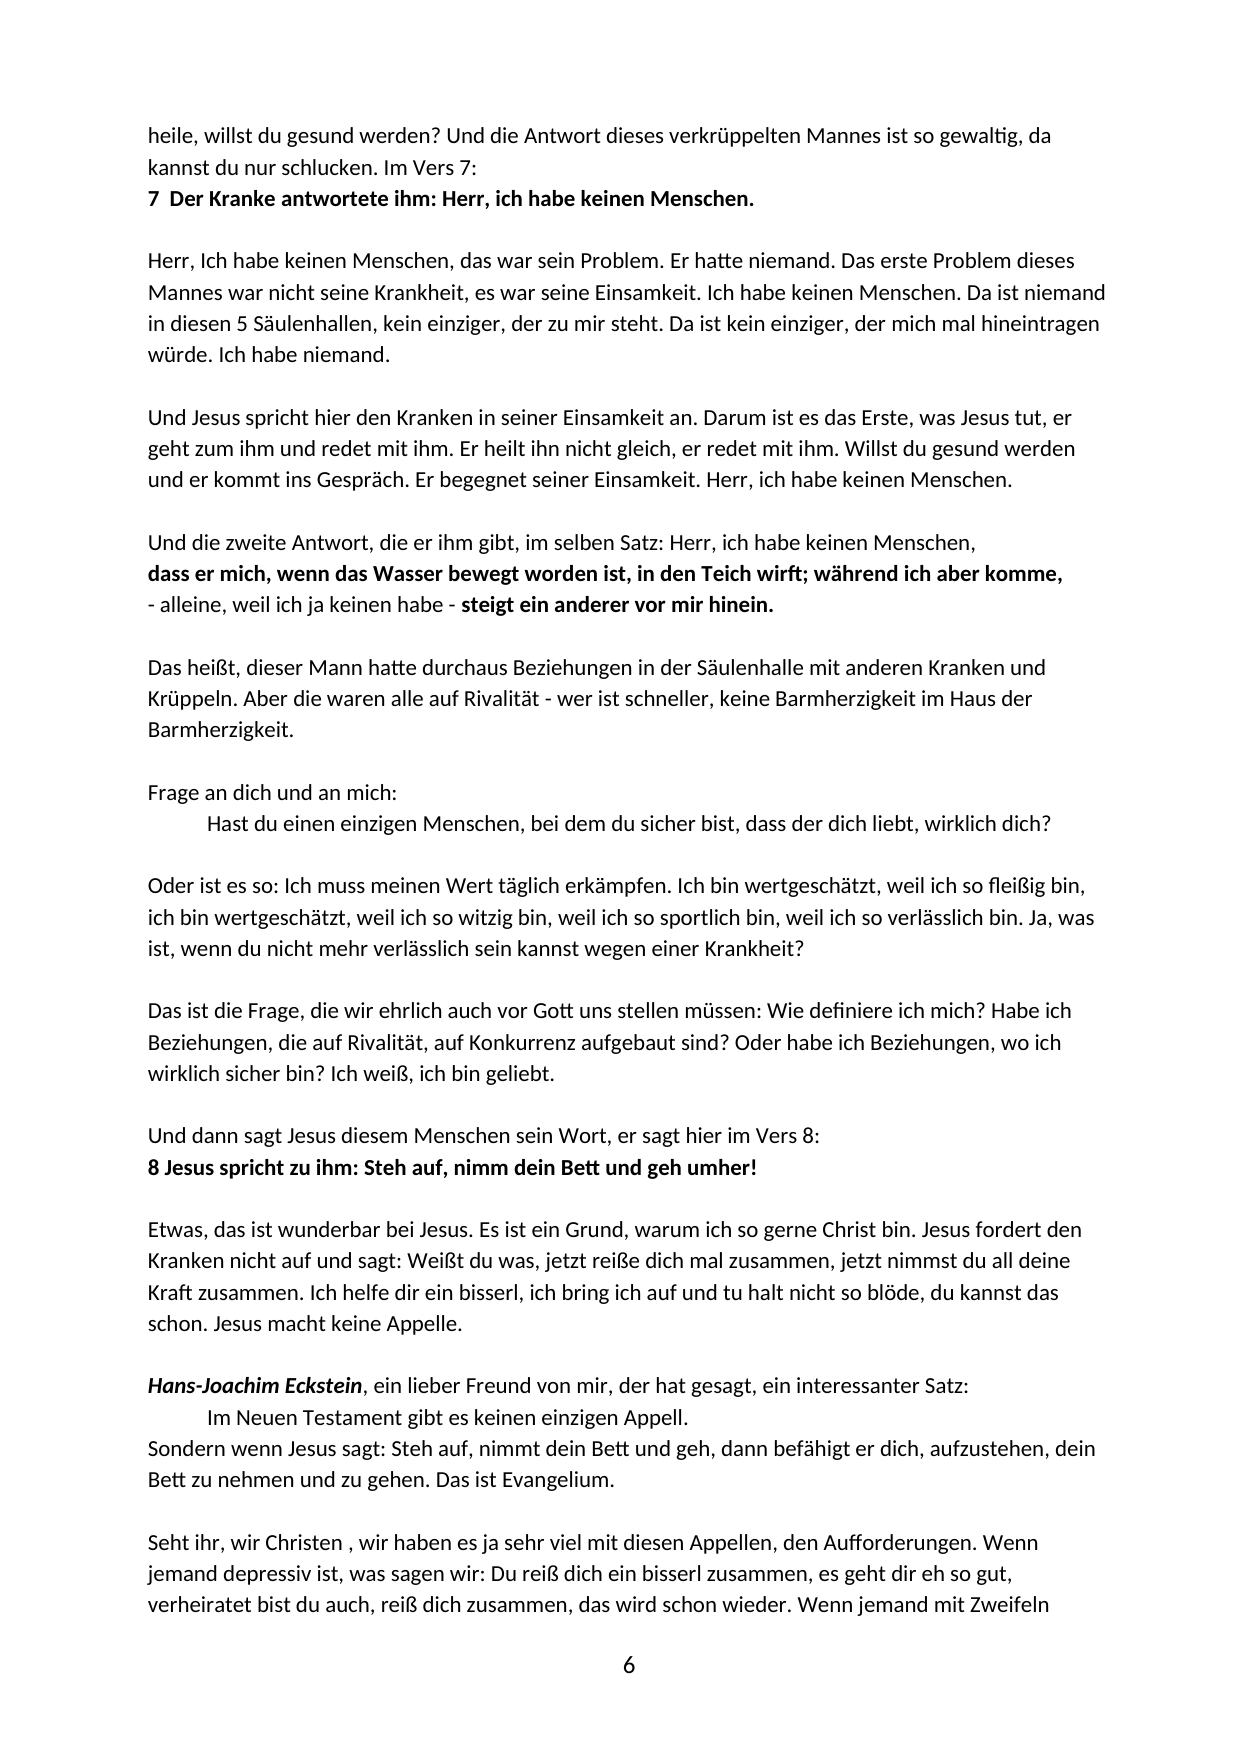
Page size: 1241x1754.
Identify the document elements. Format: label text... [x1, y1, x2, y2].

text Hans-Joachim Eckstein, ein lieber Freund von mir, der hat gesagt, ein interessanter Satz: [148, 1368, 1110, 1399]
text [148, 118, 1110, 181]
text dass er mich, wenn das Wasser bewegt worden ist, in den Teich wirft; während ich aber komme, [148, 556, 1110, 587]
text - alleine, weil ich ja keinen habe - steigt ein anderer vor mir hinein. [148, 587, 1110, 618]
text Und die zweite Antwort, die er ihm gibt, im selben Satz: Herr, ich habe keinen Menschen, [148, 524, 1110, 556]
text 8 Jesus spricht zu ihm: Steh auf, nimm dein Bett und geh umher! [148, 1149, 1110, 1181]
text Das heißt, dieser Mann hatte durchaus Beziehungen in der Säulenhalle mit anderen Kranken und Krüppeln. Aber die waren alle auf Rivalität - wer ist schneller, keine Barmherzigkeit im Haus der Barmherzigkeit. [148, 649, 1110, 743]
text Hast du einen einzigen Menschen, bei dem du sicher bist, dass der dich liebt, wirklich dich? [207, 806, 1110, 837]
text Frage an dich und an mich: [148, 774, 1110, 806]
text Das ist die Frage, die wir ehrlich auch vor Gott uns stellen müssen: Wie definiere ich mich? Habe ich Beziehungen, die auf Rivalität, auf Konkurrenz aufgebaut sind? Oder habe ich Beziehungen, wo ich wirklich sicher bin? Ich weiß, ich bin geliebt. [148, 993, 1110, 1087]
text Herr, Ich habe keinen Menschen, das war sein Problem. Er hatte niemand. Das erste Problem dieses Mannes war nicht seine Krankheit, es war seine Einsamkeit. Ich habe keinen Menschen. Da ist niemand in diesen 5 Säulenhallen, kein einziger, der zu mir steht. Da ist kein einziger, der mich mal hineintragen würde. Ich habe niemand. [148, 243, 1110, 368]
text Sondern wenn Jesus sagt: Steh auf, nimmt dein Bett und geh, dann befähigt er dich, aufzustehen, dein Bett zu nehmen und zu gehen. Das ist Evangelium. [148, 1431, 1110, 1493]
text Und dann sagt Jesus diesem Menschen sein Wort, er sagt hier im Vers 8: [148, 1118, 1110, 1149]
text Im Neuen Testament gibt es keinen einzigen Appell. [207, 1399, 1110, 1431]
text Oder ist es so: Ich muss meinen Wert täglich erkämpfen. Ich bin wertgeschätzt, weil ich so fleißig bin, ich bin wertgeschätzt, weil ich so witzig bin, weil ich so sportlich bin, weil ich so verlässlich bin. Ja, was ist, wenn du nicht mehr verlässlich sein kannst wegen einer Krankheit? [148, 868, 1110, 962]
text 7 Der Kranke antwortete ihm: Herr, ich habe keinen Menschen. [148, 181, 1110, 212]
text Und Jesus spricht hier den Kranken in seiner Einsamkeit an. Darum ist es das Erste, was Jesus tut, er geht zum ihm und redet mit ihm. Er heilt ihn nicht gleich, er redet mit ihm. Willst du gesund werden und er kommt ins Gespräch. Er begegnet seiner Einsamkeit. Herr, ich habe keinen Menschen. [148, 399, 1110, 493]
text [148, 1524, 1110, 1618]
text Etwas, das ist wunderbar bei Jesus. Es ist ein Grund, warum ich so gerne Christ bin. Jesus fordert den Kranken nicht auf und sagt: Weißt du was, jetzt reiße dich mal zusammen, jetzt nimmst du all deine Kraft zusammen. Ich helfe dir ein bisserl, ich bring ich auf und tu halt nicht so blöde, du kannst das schon. Jesus macht keine Appelle. [148, 1212, 1110, 1337]
